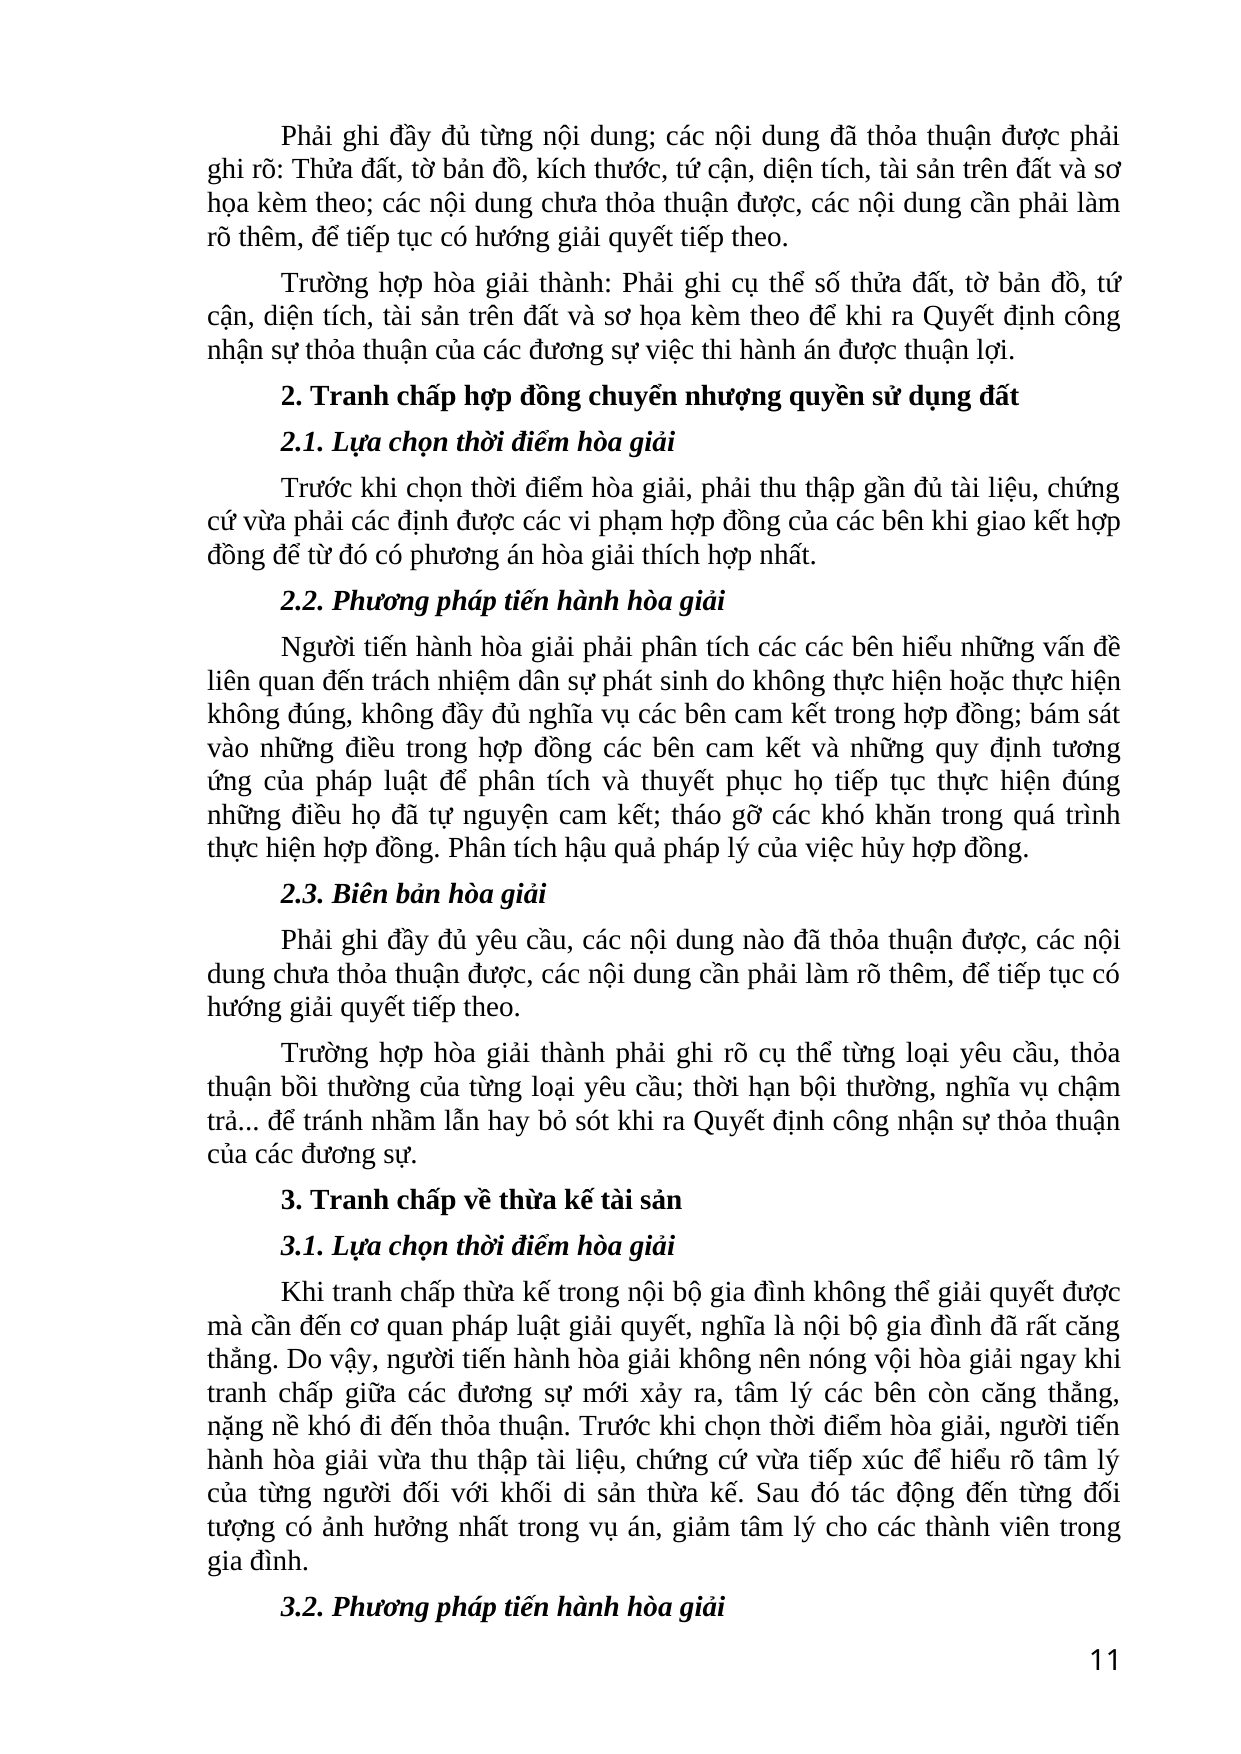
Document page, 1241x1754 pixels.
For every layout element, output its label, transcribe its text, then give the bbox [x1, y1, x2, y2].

text 2.3. Biên bản hòa giải [207, 876, 1122, 910]
text Người tiến hành hòa giải phải phân tích các các bên hiểu những vấn đề liên quan đến trách nhiệm dân sự phát sinh do không thực hiện hoặc thực hiện không đúng, không đầy đủ nghĩa vụ các bên cam kết trong hợp đồng; bám sát vào những điều trong hợp đồng các bên cam kết và những quy định tương ứng của pháp luật để phân tích và thuyết phục họ tiếp tục thực hiện đúng những điều họ đã tự nguyện cam kết; tháo gỡ các khó khăn trong quá trình thực hiện hợp đồng. Phân tích hậu quả pháp lý của việc hủy hợp đồng. [207, 629, 1122, 864]
text 3. Tranh chấp về thừa kế tài sản [207, 1182, 1122, 1216]
text 3.2. Phương pháp tiến hành hòa giải [207, 1589, 1122, 1622]
text 2. Tranh chấp hợp đồng chuyển nhượng quyền sử dụng đất [207, 378, 1122, 411]
text Phải ghi đầy đủ từng nội dung; các nội dung đã thỏa thuận được phải ghi rõ: Thửa đất, tờ bản đồ, kích thước, tứ cận, diện tích, tài sản trên đất và sơ họa kèm theo; các nội dung chưa thỏa thuận được, các nội dung cần phải làm rõ thêm, để tiếp tục có hướng giải quyết tiếp theo. [207, 118, 1122, 252]
text 2.2. Phương pháp tiến hành hòa giải [207, 583, 1122, 617]
text Trước khi chọn thời điểm hòa giải, phải thu thập gần đủ tài liệu, chứng cứ vừa phải các định được các vi phạm hợp đồng của các bên khi giao kết hợp đồng để từ đó có phương án hòa giải thích hợp nhất. [207, 470, 1122, 571]
text 2.1. Lựa chọn thời điểm hòa giải [207, 424, 1122, 457]
text Trường hợp hòa giải thành phải ghi rõ cụ thể từng loại yêu cầu, thỏa thuận bồi thường của từng loại yêu cầu; thời hạn bội thường, nghĩa vụ chậm trả... để tránh nhầm lẫn hay bỏ sót khi ra Quyết định công nhận sự thỏa thuận của các đương sự. [207, 1036, 1122, 1170]
text 3.1. Lựa chọn thời điểm hòa giải [207, 1228, 1122, 1262]
text Khi tranh chấp thừa kế trong nội bộ gia đình không thể giải quyết được mà cần đến cơ quan pháp luật giải quyết, nghĩa là nội bộ gia đình đã rất căng thẳng. Do vậy, người tiến hành hòa giải không nên nóng vội hòa giải ngay khi tranh chấp giữa các đương sự mới xảy ra, tâm lý các bên còn căng thẳng, nặng nề khó đi đến thỏa thuận. Trước khi chọn thời điểm hòa giải, người tiến hành hòa giải vừa thu thập tài liệu, chứng cứ vừa tiếp xúc để hiểu rõ tâm lý của từng người đối với khối di sản thừa kế. Sau đó tác động đến từng đối tượng có ảnh hưởng nhất trong vụ án, giảm tâm lý cho các thành viên trong gia đình. [207, 1274, 1122, 1576]
text Trường hợp hòa giải thành: Phải ghi cụ thể số thửa đất, tờ bản đồ, tứ cận, diện tích, tài sản trên đất và sơ họa kèm theo để khi ra Quyết định công nhận sự thỏa thuận của các đương sự việc thi hành án được thuận lợi. [207, 265, 1122, 365]
text Phải ghi đầy đủ yêu cầu, các nội dung nào đã thỏa thuận được, các nội dung chưa thỏa thuận được, các nội dung cần phải làm rõ thêm, để tiếp tục có hướng giải quyết tiếp theo. [207, 922, 1122, 1023]
